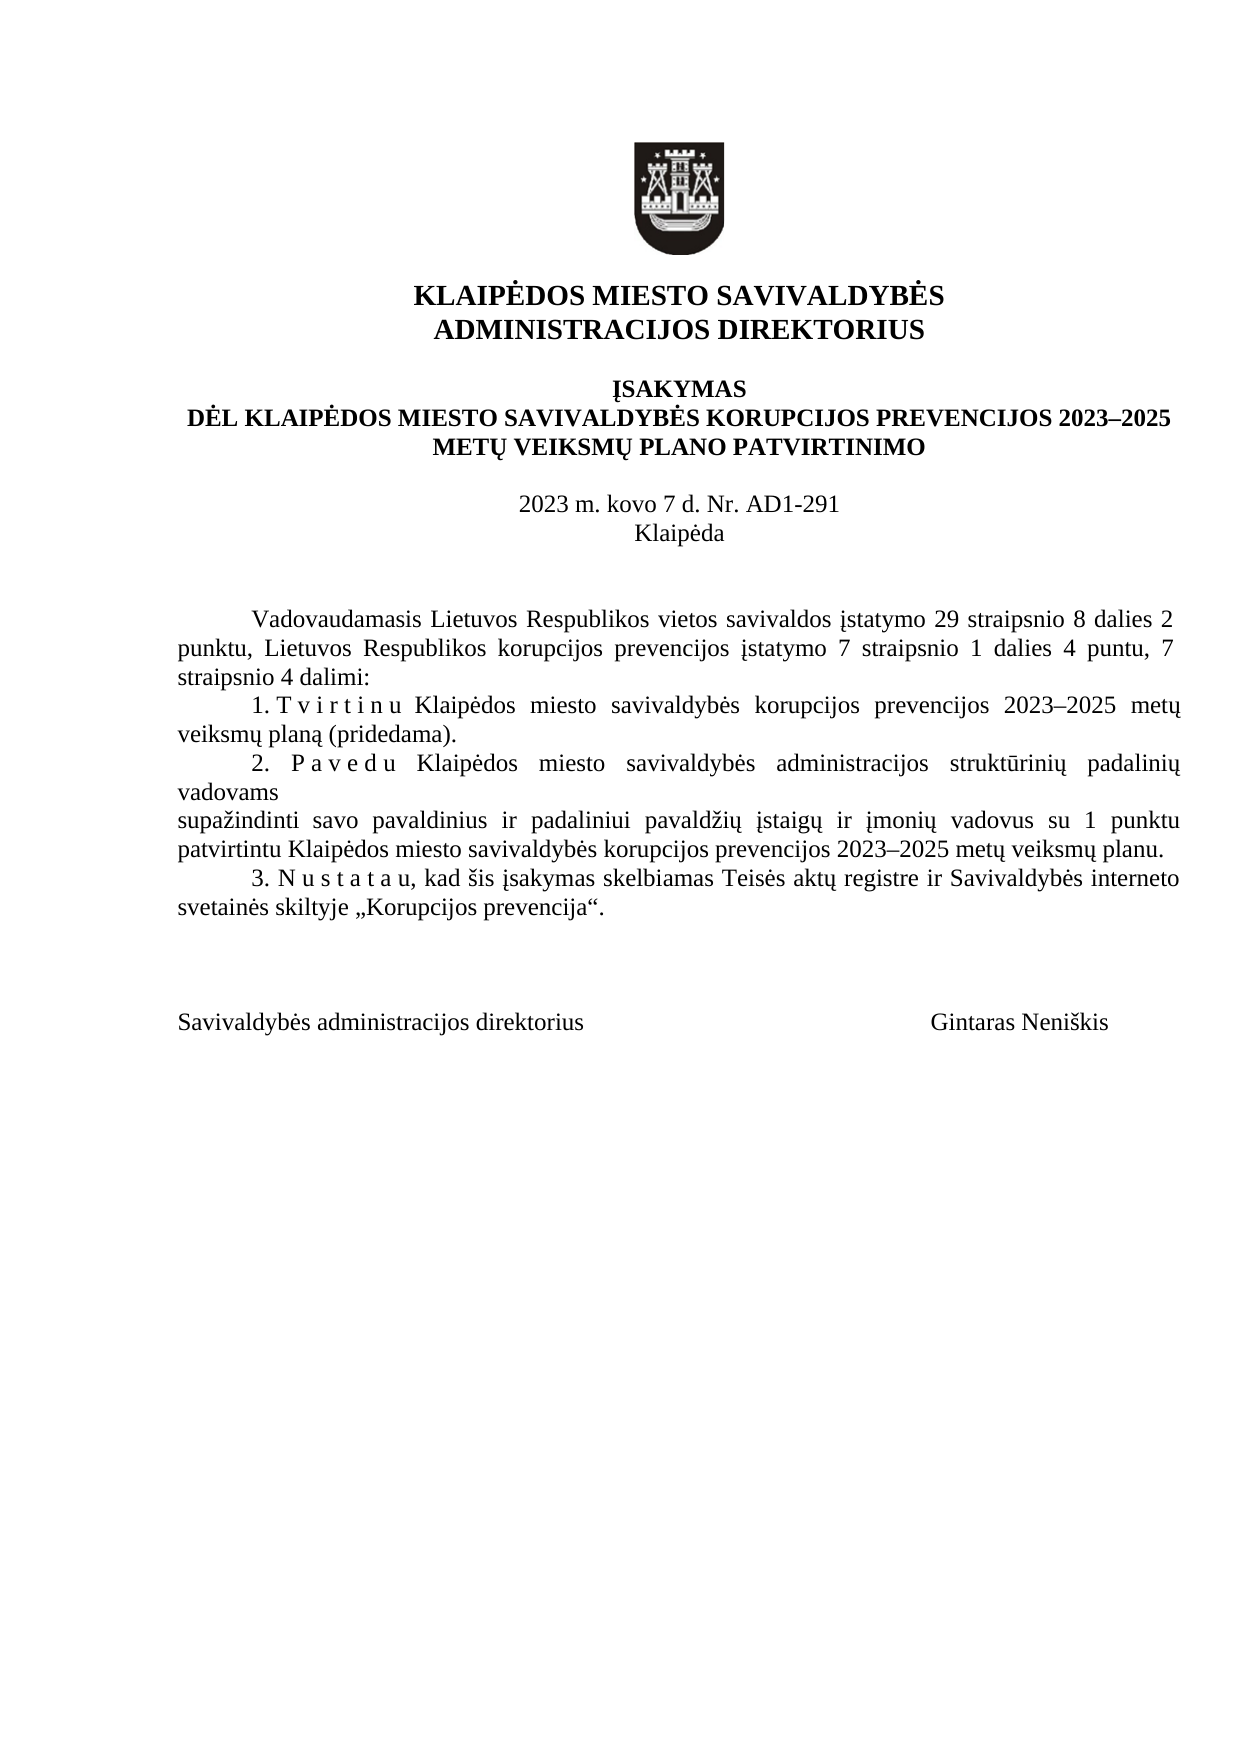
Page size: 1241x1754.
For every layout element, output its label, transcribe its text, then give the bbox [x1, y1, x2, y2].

text Klaipėda [177, 518, 1181, 547]
text 2. Pavedu Klaipėdos miesto savivaldybės administracijos struktūrinių padalinių vadovams [177, 748, 1181, 805]
text 1. Tvirtinu Klaipėdos miesto savivaldybės korupcijos prevencijos 2023–2025 metų veiksmų planą (pridedama). [177, 690, 1181, 748]
text Savivaldybės administracijos direktorius Gintaras Neniškis [177, 1007, 1181, 1035]
text ĮSAKYMAS [177, 374, 1181, 403]
text Vadovaudamasis Lietuvos Respublikos vietos savivaldos įstatymo 29 straipsnio 8 dalies 2 punktu, Lietuvos Respublikos korupcijos prevencijos įstatymo 7 straipsnio 1 dalies 4 puntu, 7 straipsnio 4 dalimi: [177, 604, 1181, 690]
picture [634, 142, 725, 255]
text 2023 m. kovo 7 d. Nr. AD1-291 [177, 489, 1181, 518]
text KLAIPĖDOS MIESTO SAVIVALDYBĖS [177, 278, 1181, 312]
text 3. Nustatau, kad šis įsakymas skelbiamas Teisės aktų registre ir Savivaldybės interneto svetainės skiltyje „Korupcijos prevencija“. [177, 863, 1181, 920]
text supažindinti savo pavaldinius ir padaliniui pavaldžių įstaigų ir įmonių vadovus su 1 punktu patvirtintu Klaipėdos miesto savivaldybės korupcijos prevencijos 2023–2025 metų veiksmų planu. [177, 805, 1181, 863]
text DĖL KLAIPĖDOS MIESTO SAVIVALDYBĖS korupcijos prevencijos 2023–2025 metų veiksmų plano PATVIRTINIMO [177, 403, 1181, 460]
text ADMINISTRACIJOS DIREKTORIUS [177, 312, 1181, 345]
